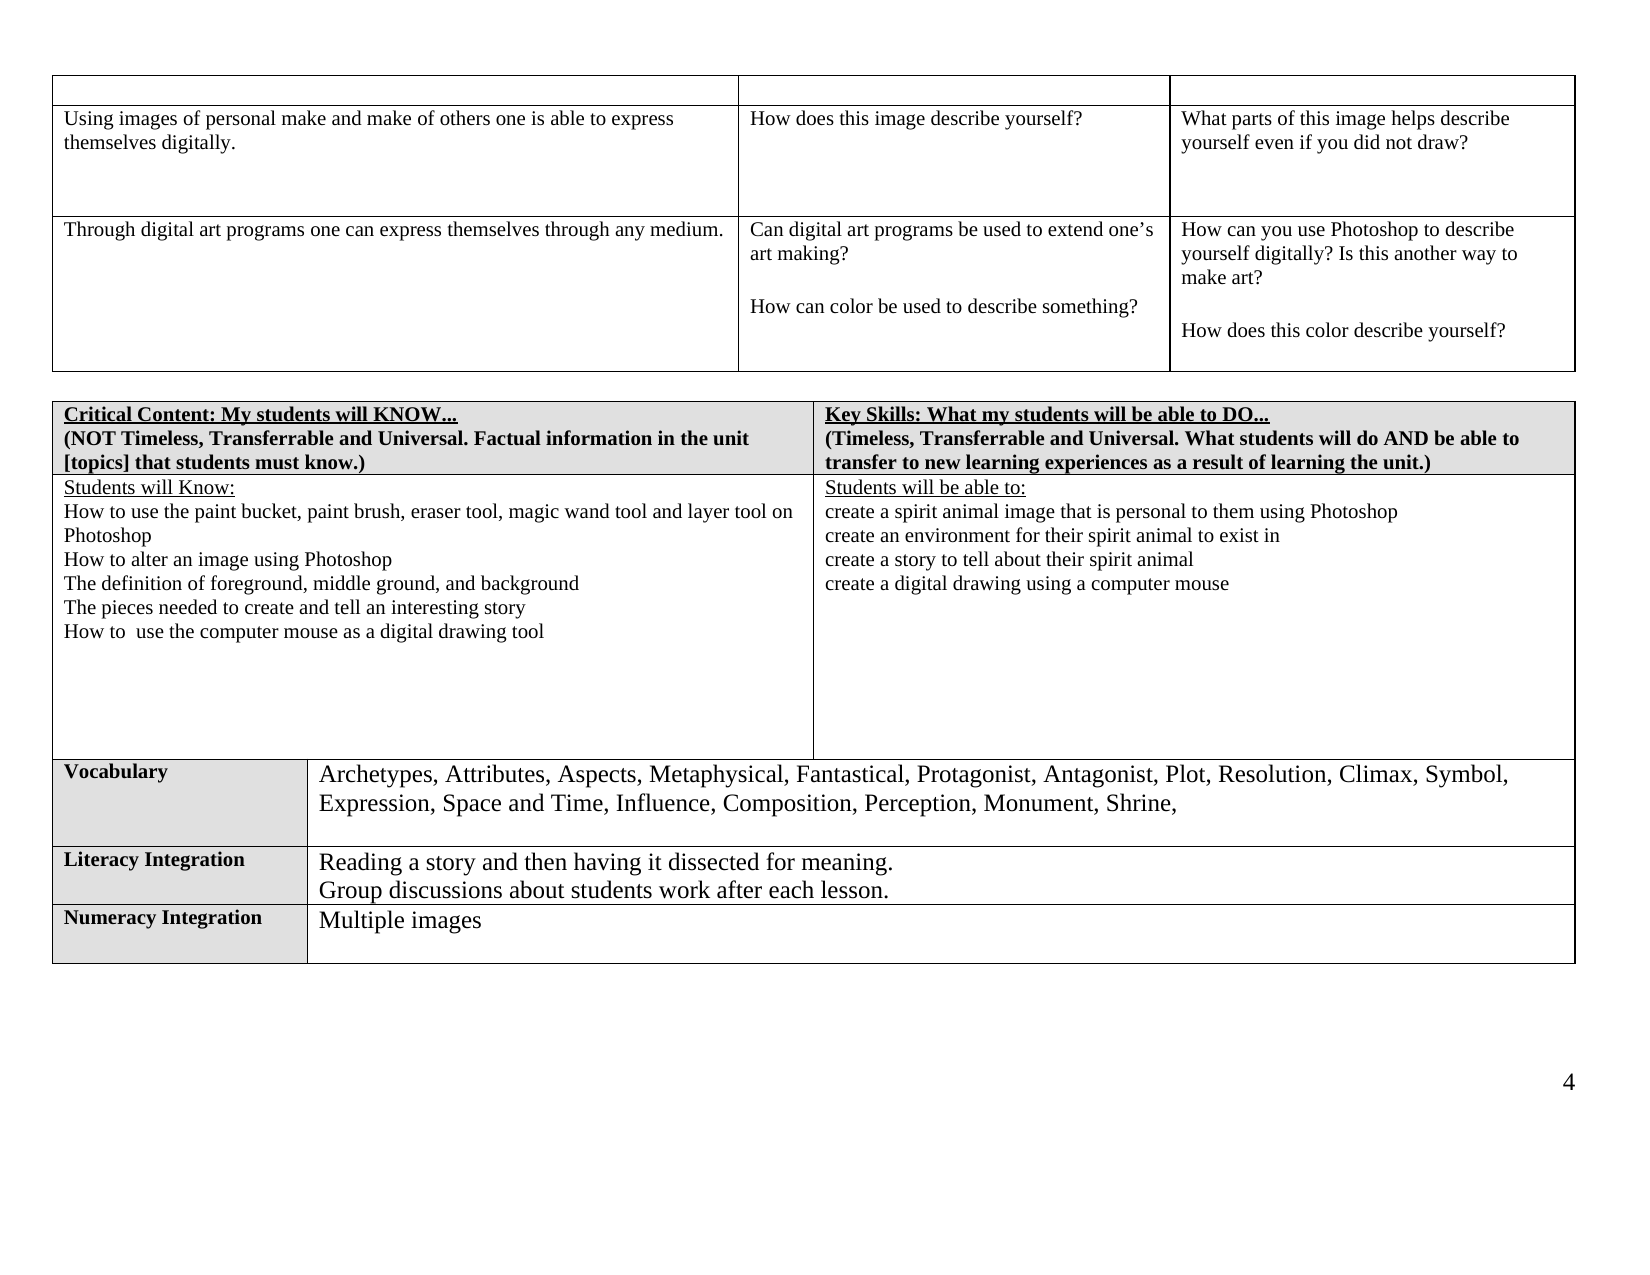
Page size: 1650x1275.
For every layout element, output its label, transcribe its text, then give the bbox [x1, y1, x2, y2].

table_cell How does this image describe yourself? [739, 106, 1169, 216]
table_cell Can digital art programs be used to extend one’s art making? How can color be used to describe something? [739, 217, 1169, 371]
table_cell Reading a story and then having it dissected for meaning. Group discussions about students work after each lesson. [308, 847, 1574, 904]
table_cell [739, 76, 1169, 105]
table_header Key Skills: What my students will be able to DO... (Timeless, Transferrable and Universal. What students will do AND be able to transfer to new learning experiences as a result of learning the unit.) [814, 402, 1574, 474]
table_cell Through digital art programs one can express themselves through any medium. [53, 217, 738, 371]
table_cell Vocabulary [53, 760, 307, 846]
table_cell How can you use Photoshop to describe yourself digitally? Is this another way to make art? How does this color describe yourself? [1171, 217, 1574, 371]
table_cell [1171, 76, 1574, 105]
table_cell Literacy Integration [53, 847, 307, 904]
table_cell Archetypes, Attributes, Aspects, Metaphysical, Fantastical, Protagonist, Antagonist, Plot, Resolution, Climax, Symbol, Expression, Space and Time, Influence, Composition, Perception, Monument, Shrine, [308, 760, 1574, 846]
table_header Critical Content: My students will KNOW... (NOT Timeless, Transferrable and Universal. Factual information in the unit [topics] that students must know.) [53, 402, 813, 474]
table_cell Students will Know: How to use the paint bucket, paint brush, eraser tool, magic wand tool and layer tool on Photoshop How to alter an image using Photoshop The definition of foreground, middle ground, and background The pieces needed to create and tell an interesting story How to use the computer mouse as a digital drawing tool [53, 475, 813, 758]
table_cell Multiple images [308, 905, 1574, 963]
table_cell Using images of personal make and make of others one is able to express themselves digitally. [53, 106, 738, 216]
table_cell What parts of this image helps describe yourself even if you did not draw? [1171, 106, 1574, 216]
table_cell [53, 76, 738, 105]
table_cell Students will be able to: create a spirit animal image that is personal to them using Photoshop create an environment for their spirit animal to exist in create a story to tell about their spirit animal create a digital drawing using a computer mouse [814, 475, 1574, 758]
table_cell Numeracy Integration [53, 905, 307, 963]
